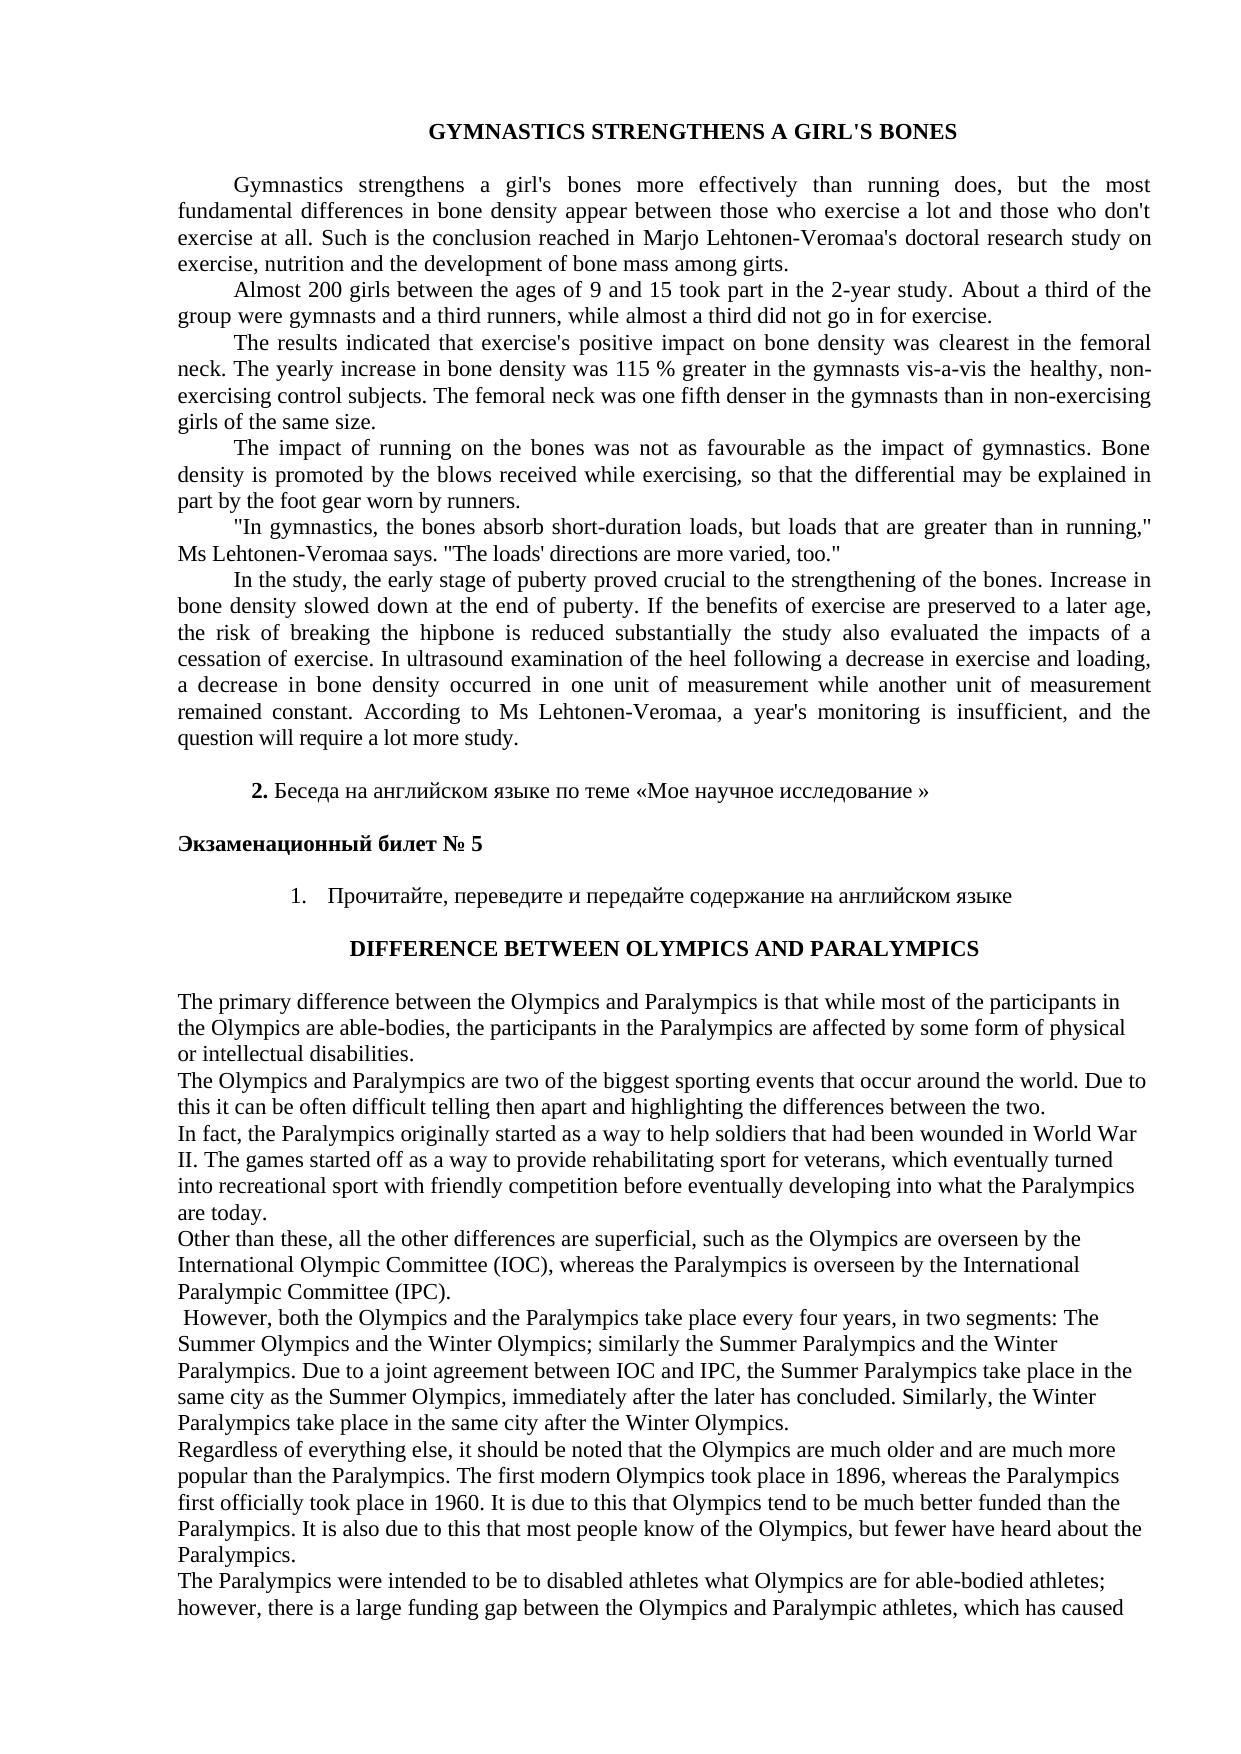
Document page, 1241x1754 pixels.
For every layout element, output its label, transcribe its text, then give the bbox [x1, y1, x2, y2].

text Regardless of everything else, it should be noted that the Olympics are much older and are much more popular than the Paralympics. The first modern Olympics took place in 1896, whereas the Paralympics first officially took place in 1960. It is due to this that Olympics tend to be much better funded than the Paralympics. It is also due to this that most people know of the Olympics, but fewer have heard about the Paralympics. [177, 1436, 1152, 1568]
text The primary difference between the Olympics and Paralympics is that while most of the participants in the Olympics are able-bodies, the participants in the Paralympics are affected by some form of physical or intellectual disabilities. [177, 988, 1152, 1067]
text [177, 1568, 1152, 1620]
text The impact of running on the bones was not as favourable as the impact of gymnastics. Bone density is promoted by the blows received while exercising, so that the differential may be explained in part by the foot gear worn by runners. [177, 434, 1152, 513]
text However, both the Olympics and the Paralympics take place every four years, in two segments: The Summer Olympics and the Winter Olympics; similarly the Summer Paralympics and the Winter Paralympics. Due to a joint agreement between IOC and IPC, the Summer Paralympics take place in the same city as the Summer Olympics, immediately after the later has concluded. Similarly, the Winter Paralympics take place in the same city after the Winter Olympics. [177, 1304, 1152, 1436]
text Gymnastics strengthens a girl's bones more effectively than running does, but the most fundamental differences in bone density appear between those who exercise a lot and those who don't exercise at all. Such is the conclusion reached in Marjo Lehtonen-Veromaa's doctoral research study on exercise, nutrition and the development of bone mass among girts. [177, 171, 1152, 276]
text In the study, the early stage of puberty proved crucial to the strengthening of the bones. Increase in bone density slowed down at the end of puberty. If the benefits of exercise are preserved to a later age, the risk of breaking the hipbone is reduced substantially the study also evaluated the impacts of a cessation of exercise. In ultrasound examination of the heel following a decrease in exercise and loading, a decrease in bone density occurred in one unit of measurement while another unit of measurement remained constant. According to Ms Lehtonen-Veromaa, a year's monitoring is insufficient, and the question will require a lot more study. [177, 566, 1152, 751]
text Экзаменационный билет № 5 [177, 830, 1152, 856]
text 2. Беседа на английском языке по теме «Мое научное исследование » [251, 777, 1152, 803]
text Almost 200 girls between the ages of 9 and 15 took part in the 2-year study. About a third of the group were gymnasts and a third runners, while almost a third did not go in for exercise. [177, 276, 1152, 329]
text In fact, the Paralympics originally started as a way to help soldiers that had been wounded in World War II. The games started off as a way to provide rehabilitating sport for veterans, which eventually turned into recreational sport with friendly competition before eventually developing into what the Paralympics are today. [177, 1119, 1152, 1225]
text "In gymnastics, the bones absorb short-duration loads, but loads that are greater than in running," Ms Lehtonen-Veromaa says. "The loads' directions are more varied, too." [177, 513, 1152, 566]
text The results indicated that exercise's positive impact on bone density was clearest in the femoral neck. The yearly increase in bone density was 115 % greater in the gymnasts vis-a-vis the healthy, non-exercising control subjects. The femoral neck was one fifth denser in the gymnasts than in non-exercising girls of the same size. [177, 329, 1152, 434]
text Other than these, all the other differences are superficial, such as the Olympics are overseen by the International Olympic Committee (IOC), whereas the Paralympics is overseen by the International Paralympic Committee (IPC). [177, 1225, 1152, 1304]
text DIFFERENCE BETWEEN OLYMPICS AND PARALYMPICS [177, 935, 1152, 961]
list Прочитайте, переведите и передайте содержание на английском языке [290, 882, 1152, 909]
text GYMNASTICS STRENGTHENS A GIRL'S BONES [177, 118, 1152, 144]
text The Olympics and Paralympics are two of the biggest sporting events that occur around the world. Due to this it can be often difficult telling then apart and highlighting the differences between the two. [177, 1067, 1152, 1119]
